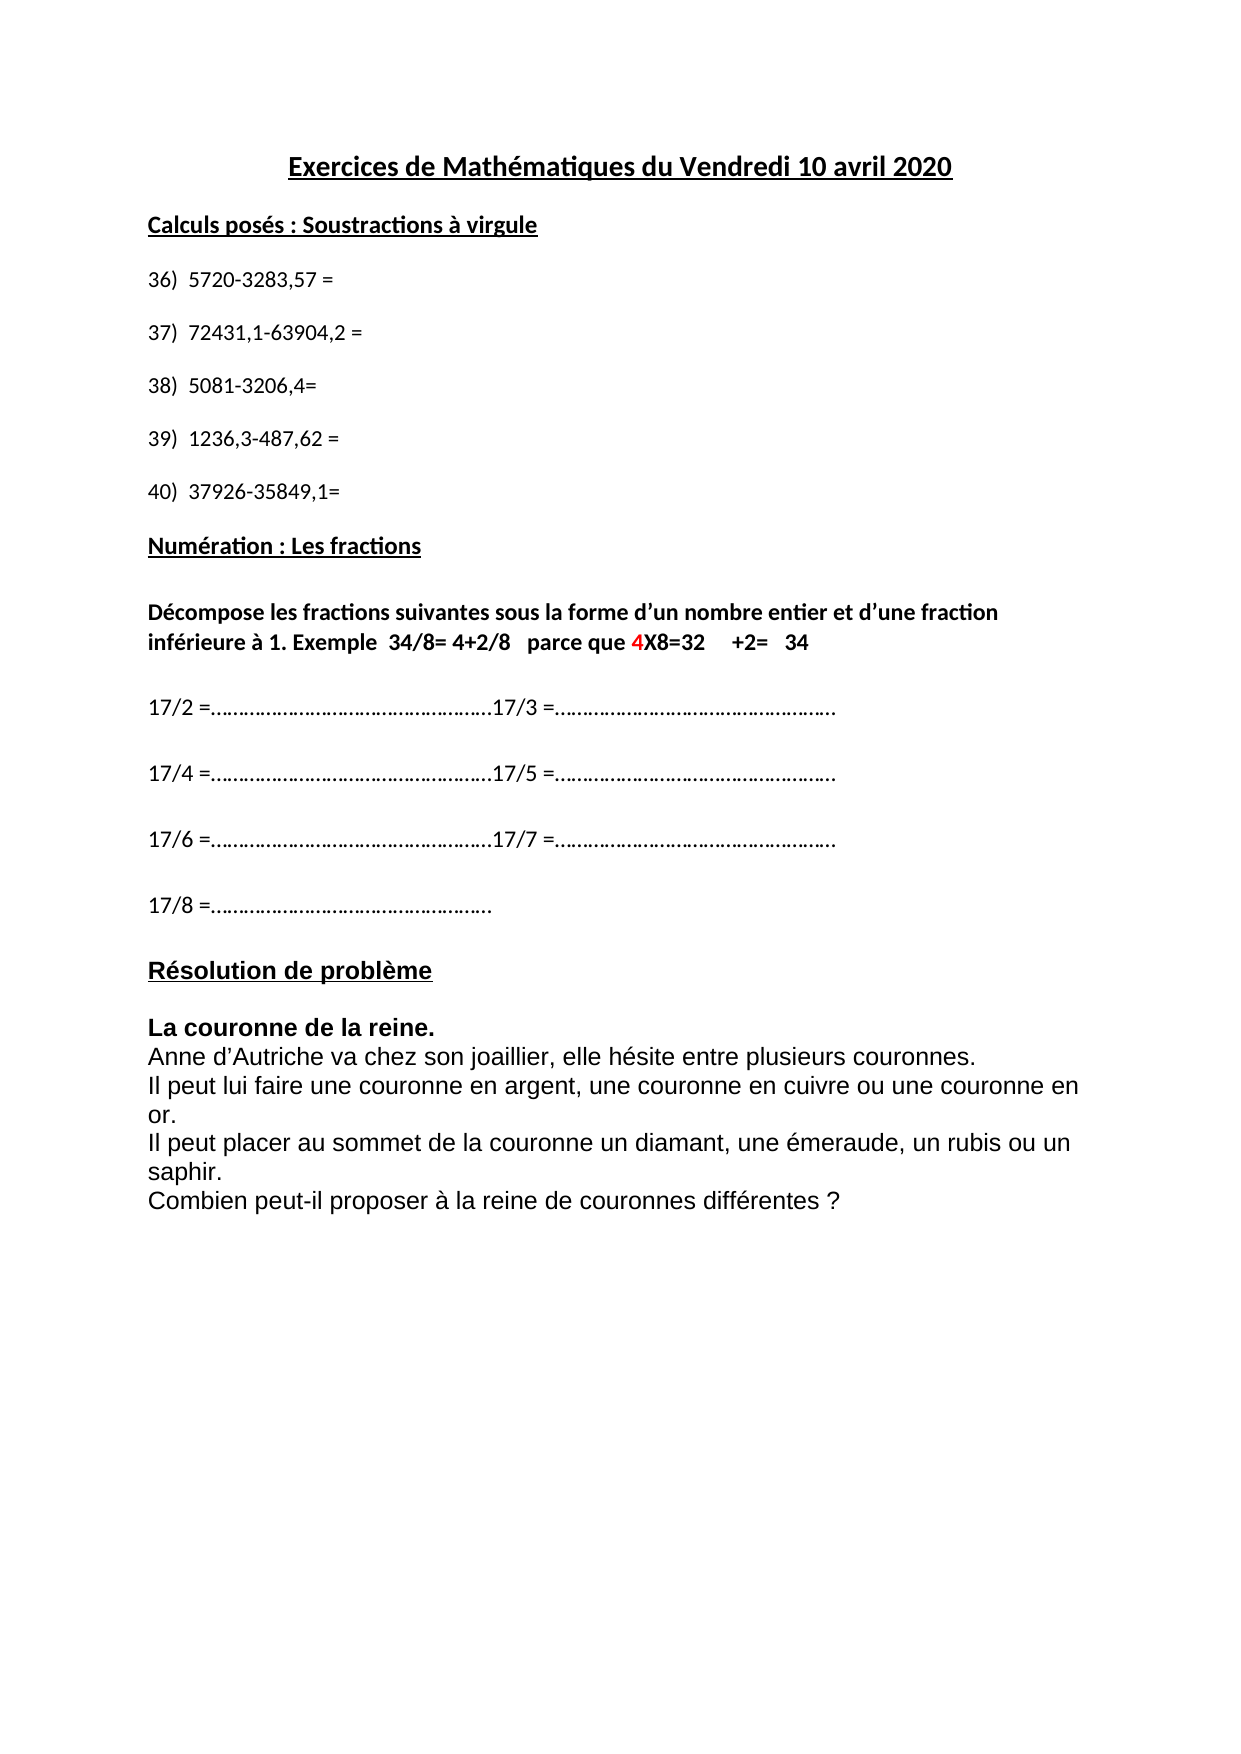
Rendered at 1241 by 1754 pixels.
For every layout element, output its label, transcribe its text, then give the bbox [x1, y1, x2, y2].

text La couronne de la reine. [148, 1013, 1093, 1042]
text Il peut placer au sommet de la couronne un diamant, une émeraude, un rubis ou un [148, 1128, 1093, 1157]
text saphir. [148, 1157, 1093, 1186]
text 17/2 =……………………………………………17/3 =…………………………………………… [148, 692, 1093, 722]
text 39) 1236,3-487,62 = [148, 424, 1093, 452]
text Combien peut-il proposer à la reine de couronnes différentes ? [148, 1186, 1093, 1214]
text 17/4 =……………………………………………17/5 =…………………………………………… [148, 758, 1093, 788]
text 40) 37926-35849,1= [148, 477, 1093, 505]
text 37) 72431,1-63904,2 = [148, 318, 1093, 346]
text Il peut lui faire une couronne en argent, une couronne en cuivre ou une couronne en [148, 1071, 1093, 1099]
text 36) 5720-3283,57 = [148, 265, 1093, 293]
text 38) 5081-3206,4= [148, 371, 1093, 399]
text Exercices de Mathématiques du Vendredi 10 avril 2020 [148, 148, 1093, 183]
text 17/6 =……………………………………………17/7 =…………………………………………… [148, 824, 1093, 853]
text Résolution de problème [148, 956, 1093, 984]
text Calculs posés : Soustractions à virgule [148, 209, 1093, 240]
text 17/8 =…………………………………………… [148, 890, 1093, 919]
text Décompose les fractions suivantes sous la forme d’un nombre entier et d’une fraction inférieure à 1. Exemple 34/8= 4+2/8 parce que 4X8=32 +2= 34 [148, 597, 1093, 656]
text Anne d’Autriche va chez son joaillier, elle hésite entre plusieurs couronnes. [148, 1042, 1093, 1071]
text or. [148, 1099, 1093, 1128]
text Numération : Les fractions [148, 530, 1093, 561]
